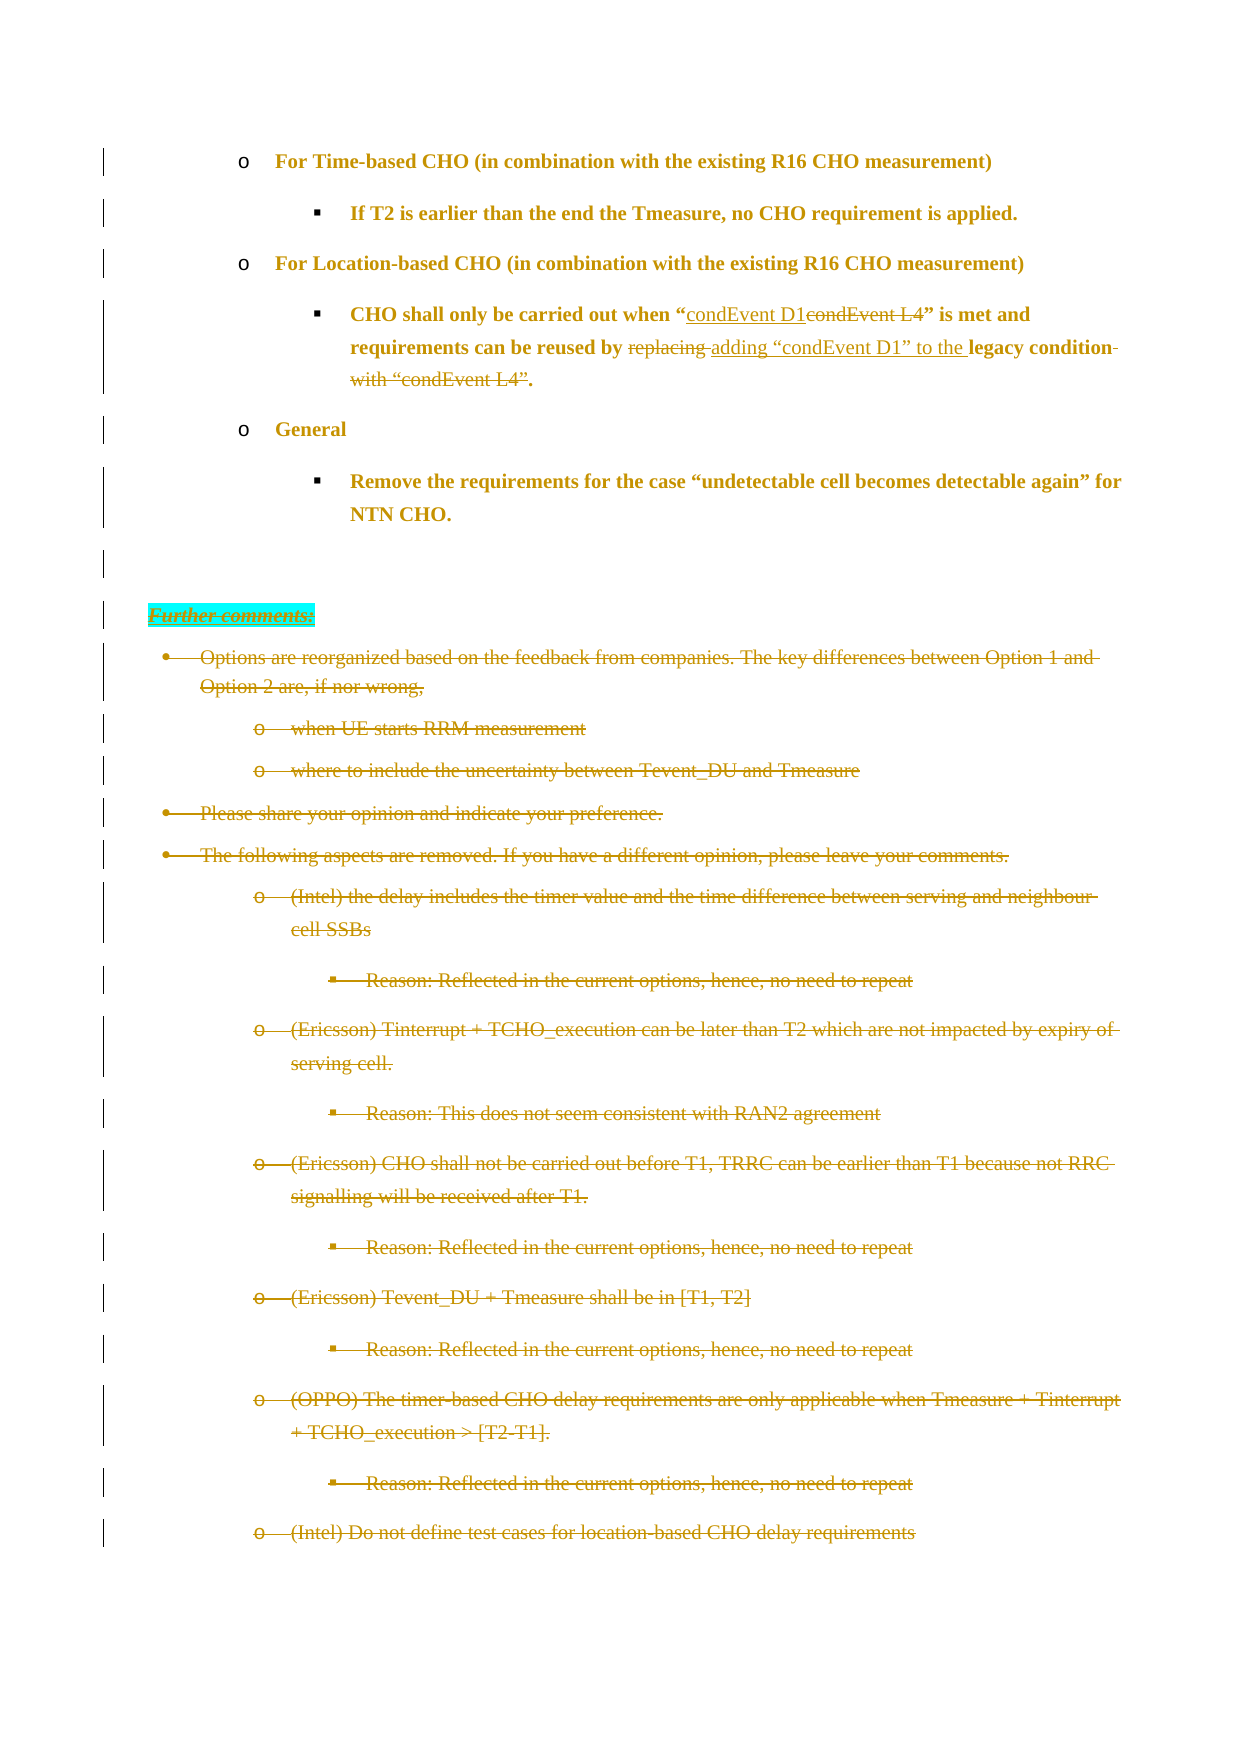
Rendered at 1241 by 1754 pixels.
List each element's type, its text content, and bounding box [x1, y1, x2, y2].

list For Time-based CHO (in combination with the existing R16 CHO measurement) [237, 148, 1122, 176]
list If T2 is earlier than the end the Tmeasure, no CHO requirement is applied. [312, 199, 1122, 227]
list For Location-based CHO (in combination with the existing R16 CHO measurement) [237, 249, 1122, 278]
list CHO shall only be carried out when “” is met and requirements can be reused by legacy condition. [312, 300, 1122, 394]
list Remove the requirements for the case “undetectable cell becomes detectable again” for NTN CHO. [312, 467, 1122, 528]
list General [237, 416, 1122, 444]
